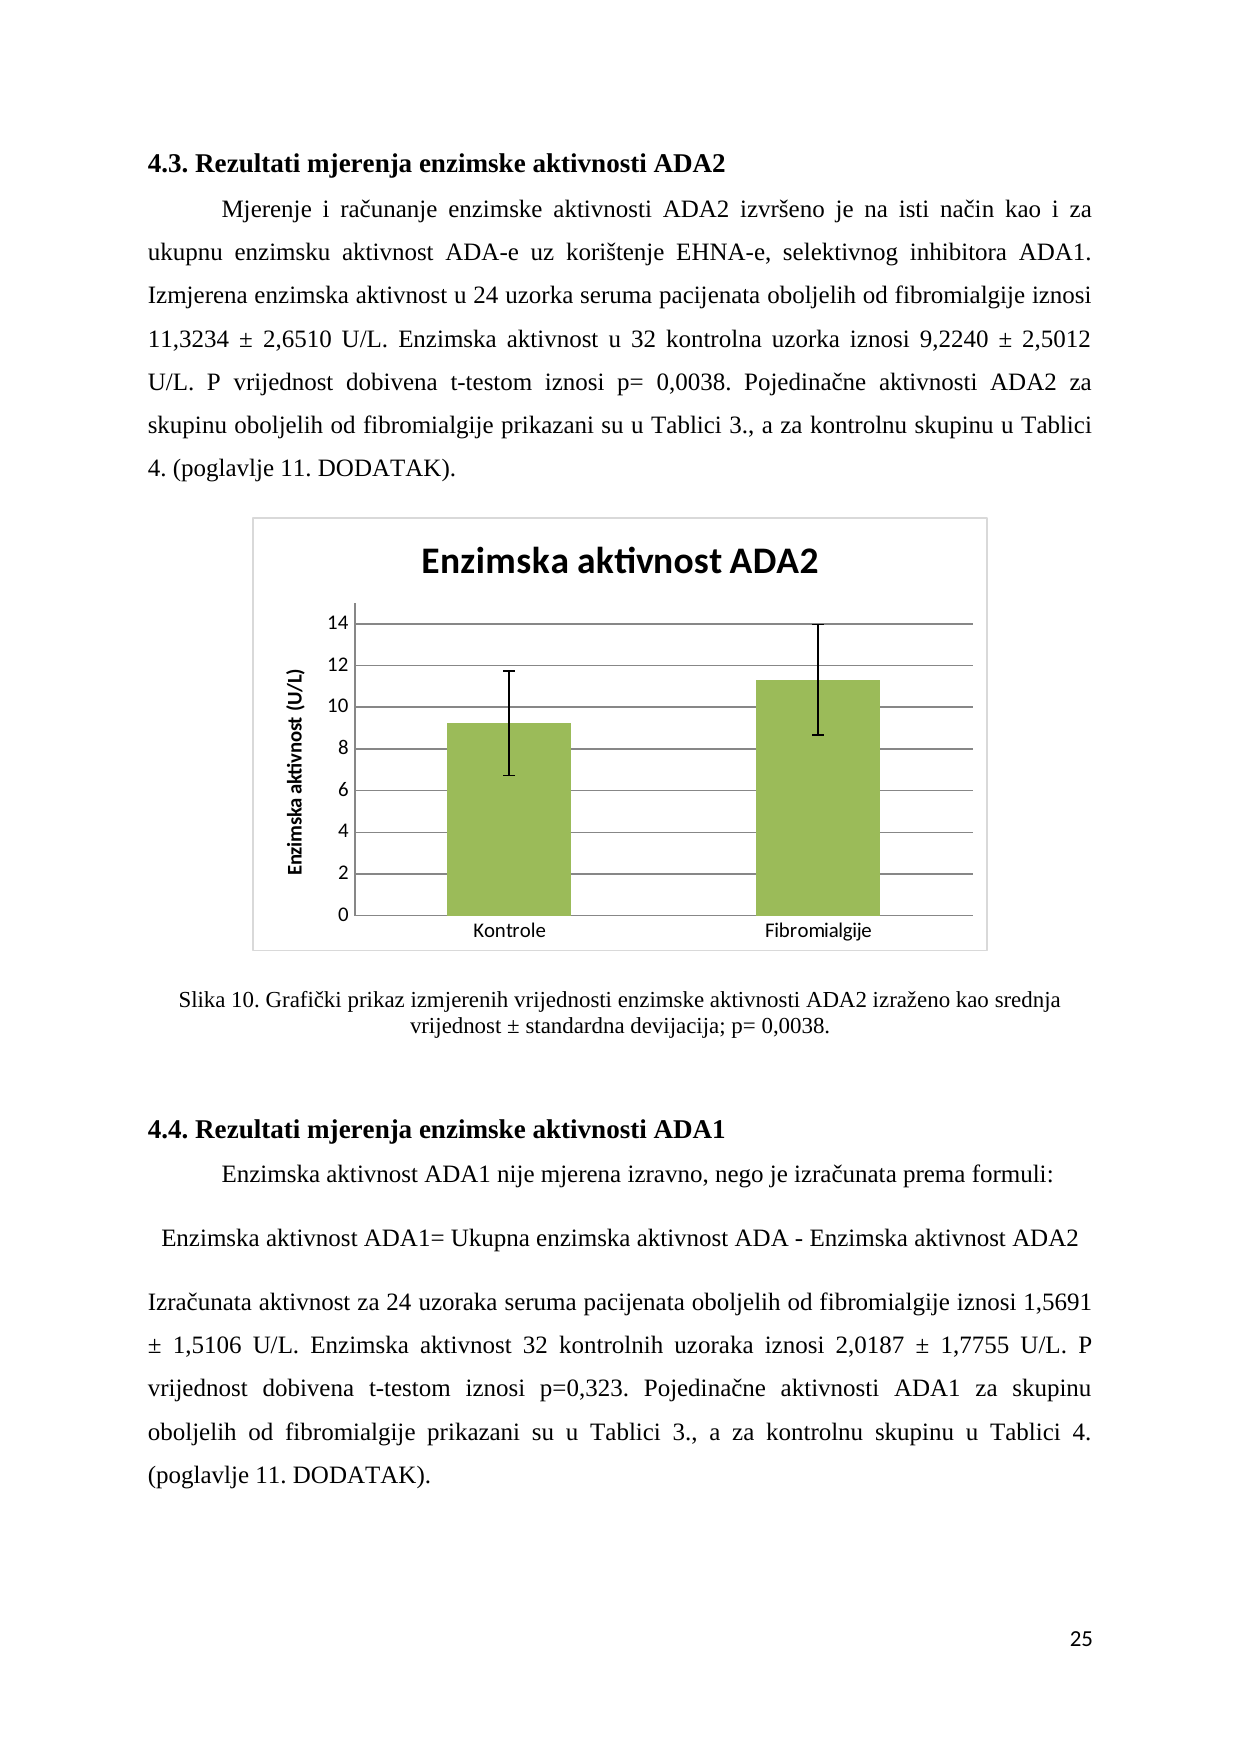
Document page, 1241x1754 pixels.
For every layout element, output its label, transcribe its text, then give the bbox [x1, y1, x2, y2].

text Mjerenje i računanje enzimske aktivnosti ADA2 izvršeno je na isti način kao i za ukupnu enzimsku aktivnost ADA-e uz korištenje EHNA-e, selektivnog inhibitora ADA1. Izmjerena enzimska aktivnost u 24 uzorka seruma pacijenata oboljelih od fibromialgije iznosi 11,3234 ± 2,6510 U/L. Enzimska aktivnost u 32 kontrolna uzorka iznosi 9,2240 ± 2,5012 U/L. P vrijednost dobivena t-testom iznosi p= 0,0038. Pojedinačne aktivnosti ADA2 za skupinu oboljelih od fibromialgije prikazani su u Tablici 3., a za kontrolnu skupinu u Tablici 4. (poglavlje 11. DODATAK). [148, 194, 1093, 482]
subtitle 4.4. Rezultati mjerenja enzimske aktivnosti ADA1 [148, 1113, 1093, 1144]
text Enzimska aktivnost ADA1= Ukupna enzimska aktivnost ADA - Enzimska aktivnost ADA2 [148, 1223, 1093, 1252]
text Slika 10. Grafički prikaz izmjerenih vrijednosti enzimske aktivnosti ADA2 izraženo kao srednja vrijednost ± standardna devijacija; p= 0,0038. [148, 986, 1093, 1039]
text Enzimska aktivnost ADA1 nije mjerena izravno, nego je izračunata prema formuli: [148, 1159, 1093, 1188]
text Izračunata aktivnost za 24 uzoraka seruma pacijenata oboljelih od fibromialgije iznosi 1,5691 ± 1,5106 U/L. Enzimska aktivnost 32 kontrolnih uzoraka iznosi 2,0187 ± 1,7755 U/L. P vrijednost dobivena t-testom iznosi p=0,323. Pojedinačne aktivnosti ADA1 za skupinu oboljelih od fibromialgije prikazani su u Tablici 3., a za kontrolnu skupinu u Tablici 4. (poglavlje 11. DODATAK). [148, 1287, 1093, 1488]
subtitle 4.3. Rezultati mjerenja enzimske aktivnosti ADA2 [148, 148, 1093, 179]
